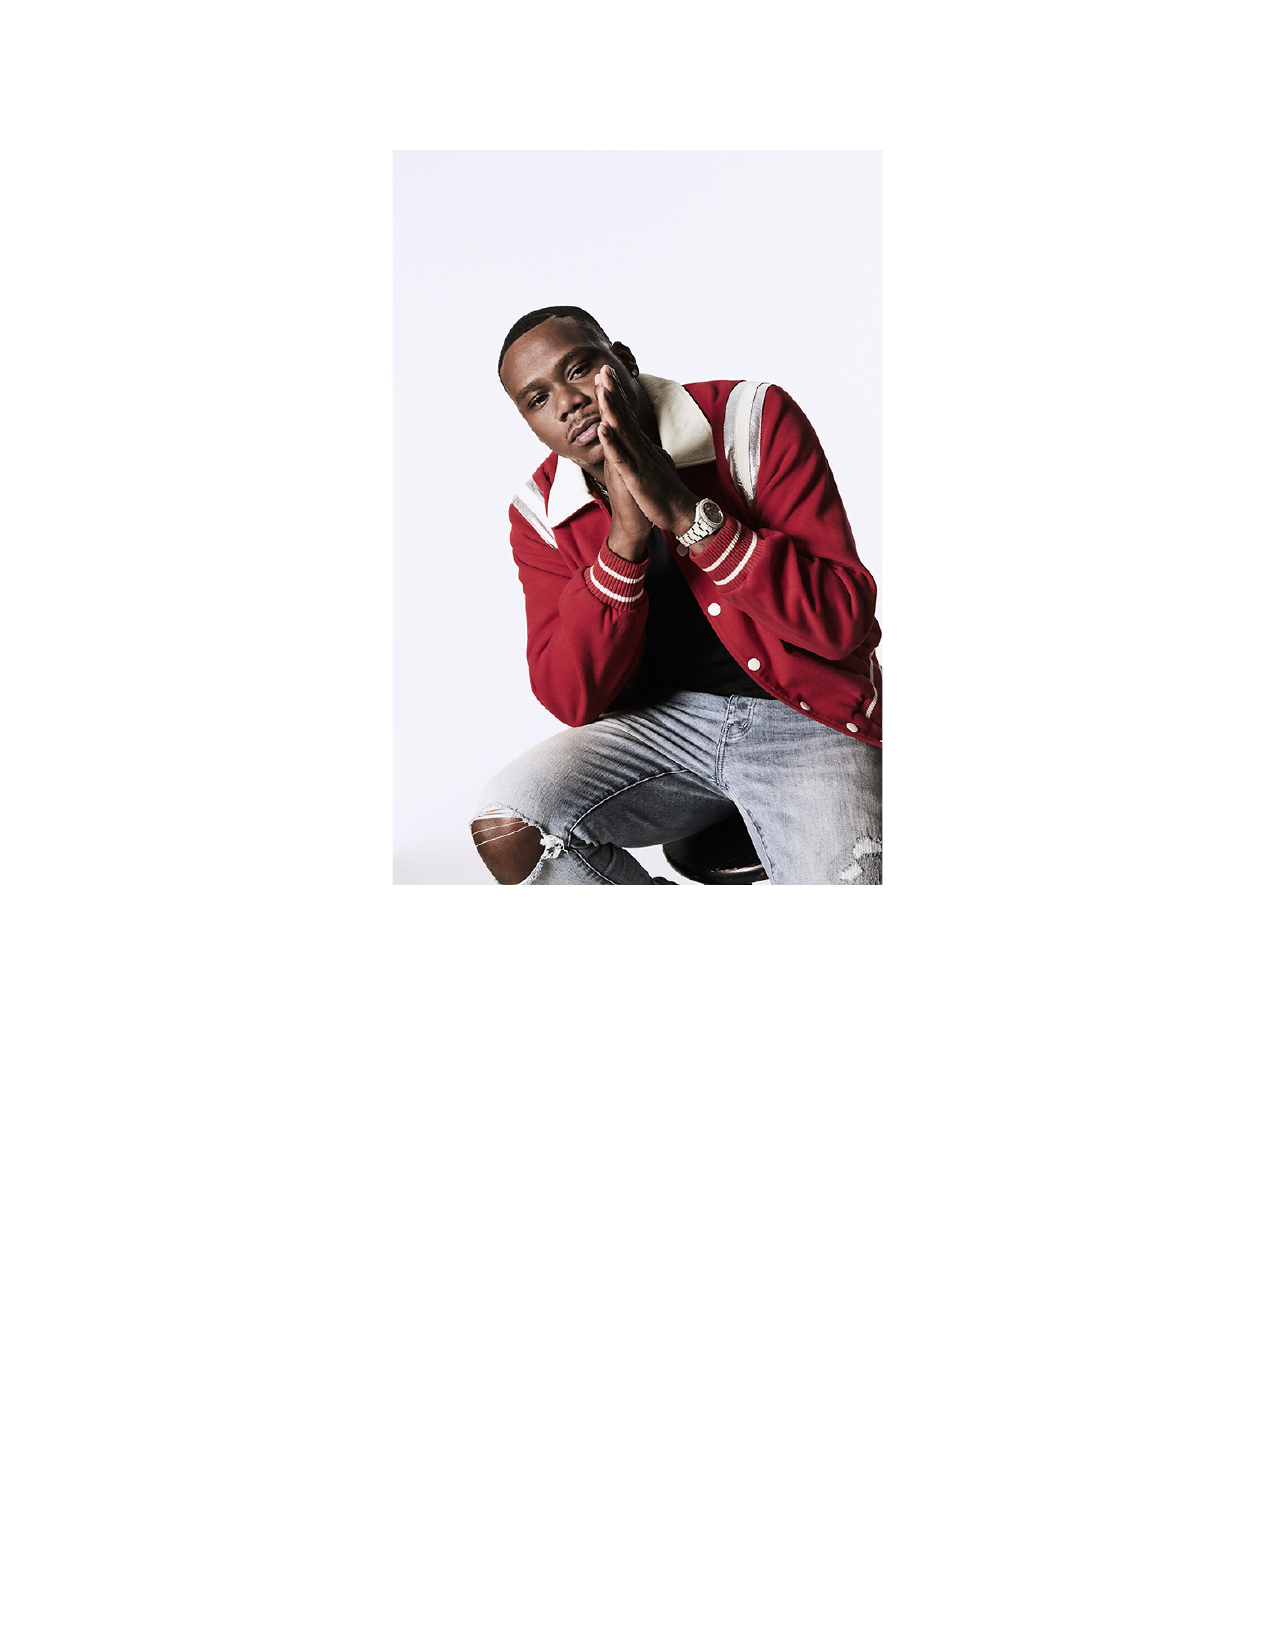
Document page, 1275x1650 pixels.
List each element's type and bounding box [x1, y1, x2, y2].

picture [392, 150, 883, 885]
